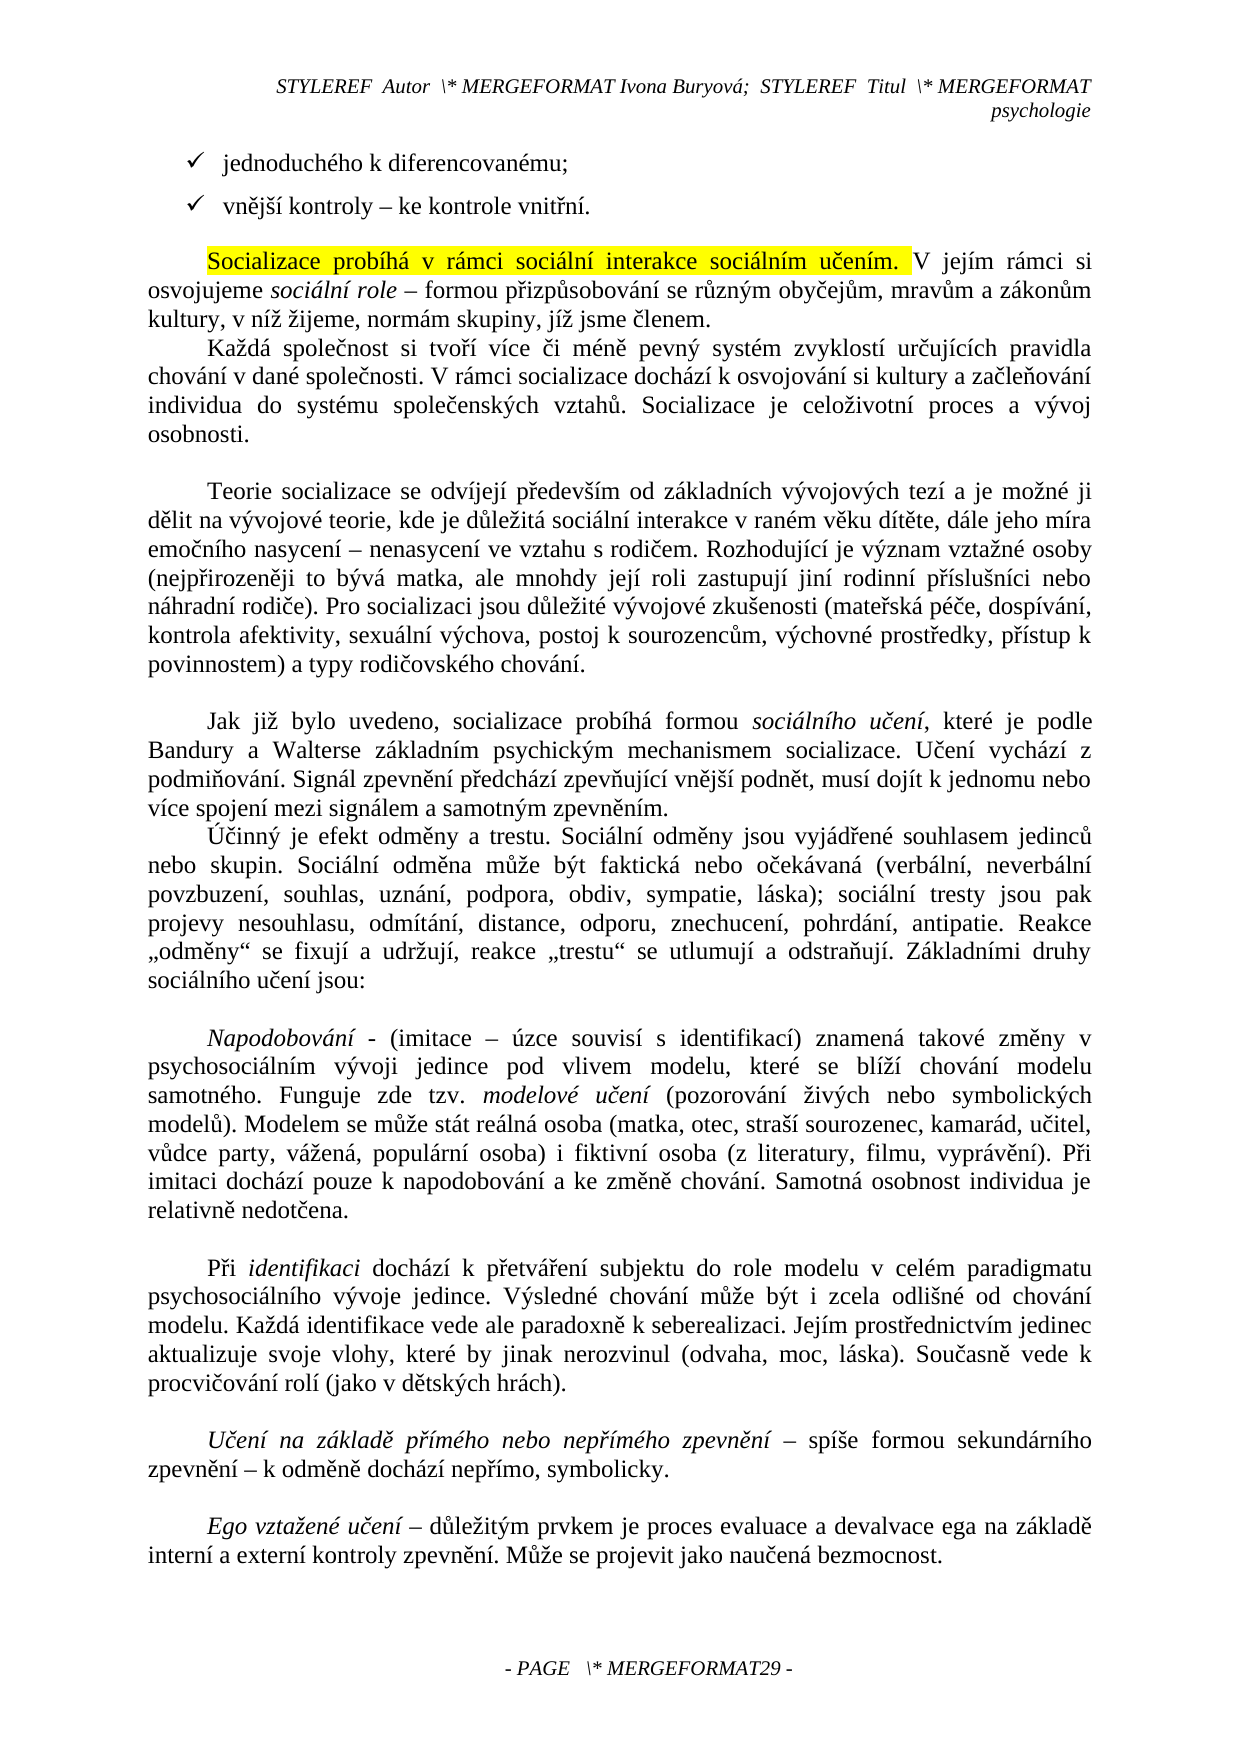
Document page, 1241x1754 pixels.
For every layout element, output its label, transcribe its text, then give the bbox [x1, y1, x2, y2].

text Účinný je efekt odměny a trestu. Sociální odměny jsou vyjádřené souhlasem jedinců nebo skupin. Sociální odměna může být faktická nebo očekávaná (verbální, neverbální povzbuzení, souhlas, uznání, podpora, obdiv, sympatie, láska); sociální tresty jsou pak projevy nesouhlasu, odmítání, distance, odporu, znechucení, pohrdání, antipatie. Reakce „odměny“ se fixují a udržují, reakce „trestu“ se utlumují a odstraňují. Základními druhy sociálního učení jsou: [148, 821, 1092, 994]
text Jak již bylo uvedeno, socializace probíhá formou sociálního učení, které je podle Bandury a Walterse základním psychickým mechanismem socializace. Učení vychází z podmiňování. Signál zpevnění předchází zpevňující vnější podnět, musí dojít k jednomu nebo více spojení mezi signálem a samotným zpevněním. [148, 706, 1092, 821]
text Každá společnost si tvoří více či méně pevný systém zvyklostí určujících pravidla chování v dané společnosti. V rámci socializace dochází k osvojování si kultury a začleňování individua do systému společenských vztahů. Socializace je celoživotní proces a vývoj osobnosti. [148, 333, 1092, 448]
text Učení na základě přímého nebo nepřímého zpevnění – spíše formou sekundárního zpevnění – k odměně dochází nepřímo, symbolicky. [148, 1425, 1092, 1483]
text Socializace probíhá v rámci sociální interakce sociálním učením. V jejím rámci si osvojujeme sociální role – formou přizpůsobování se různým obyčejům, mravům a zákonům kultury, v níž žijeme, normám skupiny, jíž jsme členem. [148, 246, 1092, 333]
text Ego vztažené učení – důležitým prvkem je proces evaluace a devalvace ega na základě interní a externí kontroly zpevnění. Může se projevit jako naučená bezmocnost. [148, 1511, 1092, 1569]
list jednoduchého k diferencovanému; [185, 148, 1092, 176]
text Teorie socializace se odvíjejí především od základních vývojových tezí a je možné ji dělit na vývojové teorie, kde je důležitá sociální interakce v raném věku dítěte, dále jeho míra emočního nasycení – nenasycení ve vztahu s rodičem. Rozhodující je význam vztažné osoby (nejpřirozeněji to bývá matka, ale mnohdy její roli zastupují jiní rodinní příslušníci nebo náhradní rodiče). Pro socializaci jsou důležité vývojové zkušenosti (mateřská péče, dospívání, kontrola afektivity, sexuální výchova, postoj k sourozencům, výchovné prostředky, přístup k povinnostem) a typy rodičovského chování. [148, 476, 1092, 678]
text Při identifikaci dochází k přetváření subjektu do role modelu v celém paradigmatu psychosociálního vývoje jedince. Výsledné chování může být i zcela odlišné od chování modelu. Každá identifikace vede ale paradoxně k seberealizaci. Jejím prostřednictvím jedinec aktualizuje svoje vlohy, které by jinak nerozvinul (odvaha, moc, láska). Současně vede k procvičování rolí (jako v dětských hrách). [148, 1253, 1092, 1396]
text Napodobování - (imitace – úzce souvisí s identifikací) znamená takové změny v psychosociálním vývoji jedince pod vlivem modelu, které se blíží chování modelu samotného. Funguje zde tzv. modelové učení (pozorování živých nebo symbolických modelů). Modelem se může stát reálná osoba (matka, otec, straší sourozenec, kamarád, učitel, vůdce party, vážená, populární osoba) i fiktivní osoba (z literatury, filmu, vyprávění). Při imitaci dochází pouze k napodobování a ke změně chování. Samotná osobnost individua je relativně nedotčena. [148, 1023, 1092, 1224]
list vnější kontroly – ke kontrole vnitřní. [185, 191, 1092, 219]
